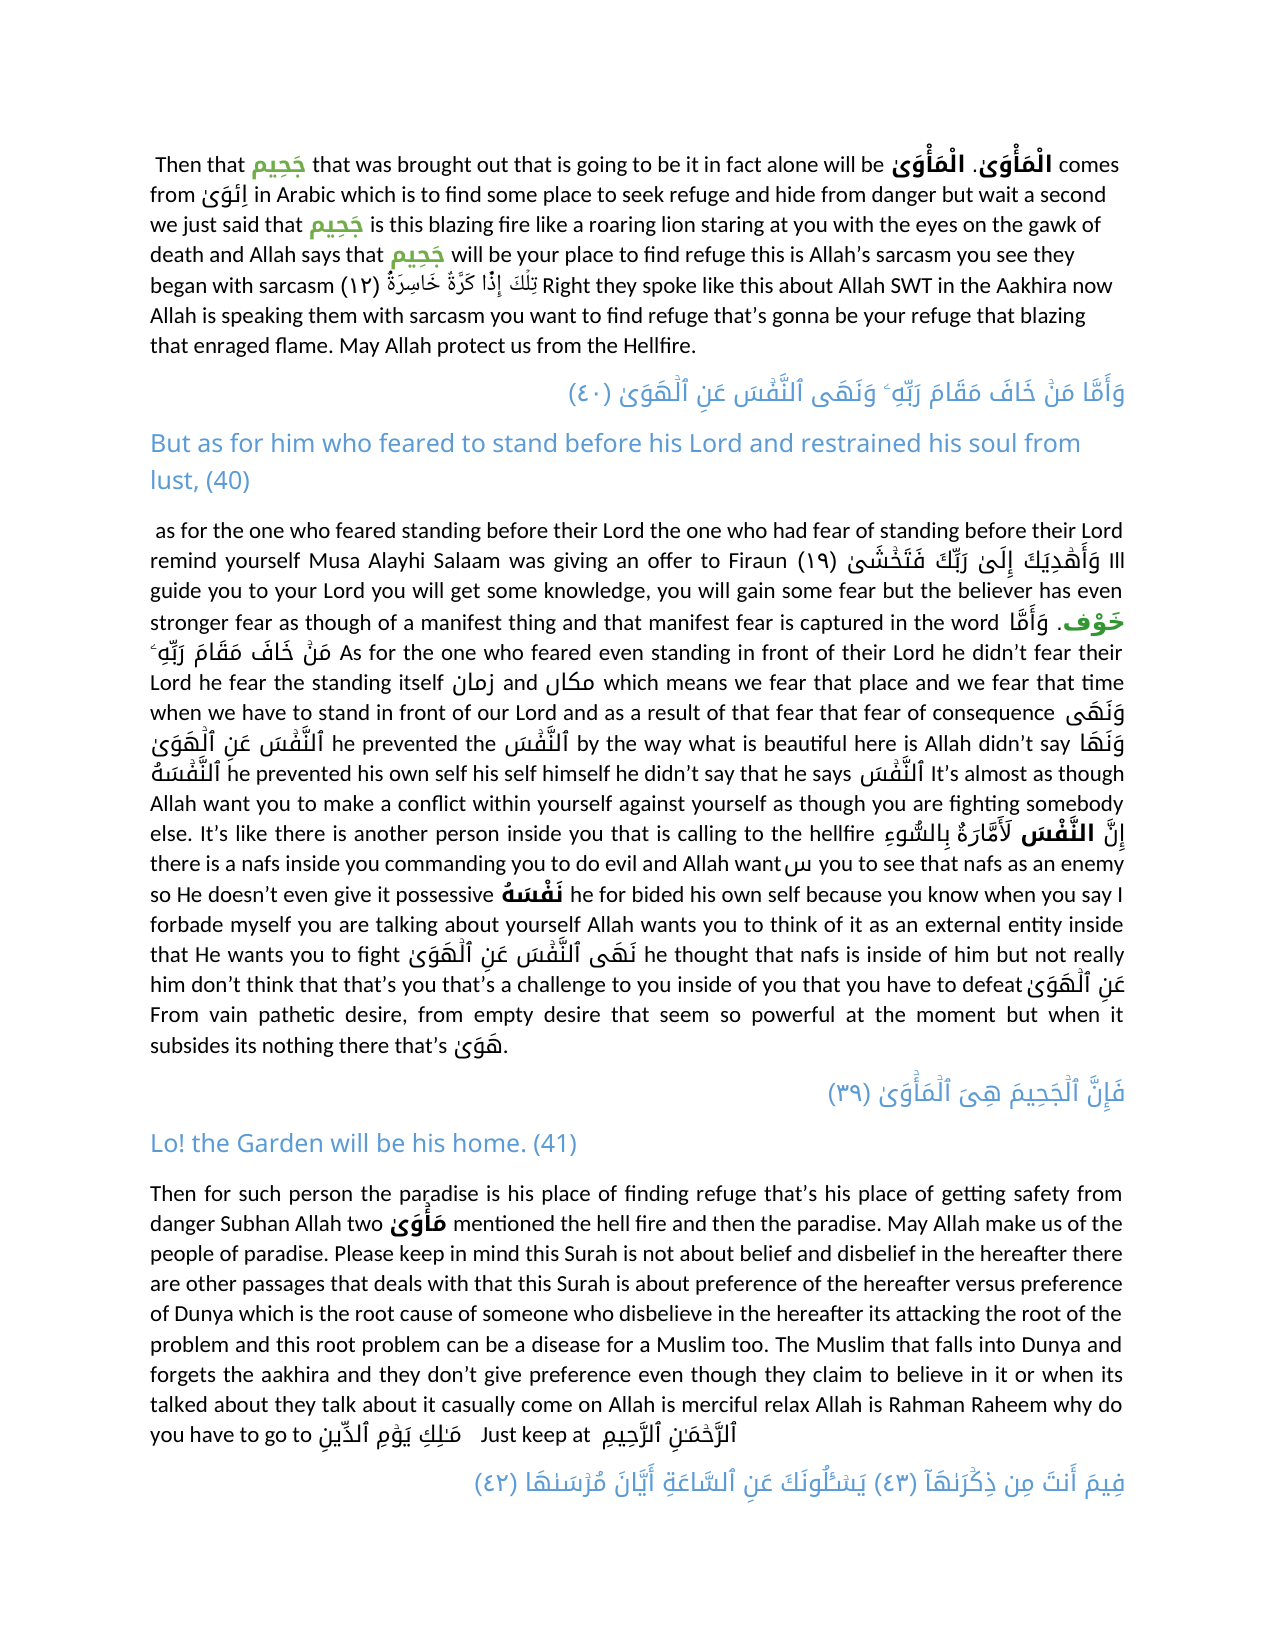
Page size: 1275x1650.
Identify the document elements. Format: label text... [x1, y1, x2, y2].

text as for the one who feared standing before their Lord the one who had fear of standing before their Lord remind yourself Musa Alayhi Salaam was giving an offer to Firaun وَأَهۡدِيَكَ إِلَىٰ رَبِّكَ فَتَخۡشَىٰ (﻿١٩﻿) Ill guide you to your Lord you will get some knowledge, you will gain some fear but the believer has even stronger fear as though of a manifest thing and that manifest fear is captured in the word خَوْف. وَأَمَّا مَنۡ خَافَ مَقَامَ رَبِّهِۦ As for the one who feared even standing in front of their Lord he didn’t fear their Lord he fear the standing itself زمان and مکاں which means we fear that place and we fear that time when we have to stand in front of our Lord and as a result of that fear that fear of consequence وَنَهَى ٱلنَّفۡسَ عَنِ ٱلۡهَوَىٰ he prevented the ٱلنَّفۡسَ by the way what is beautiful here is Allah didn’t say وَنَهَا ٱلنَّفۡسَهُ he prevented his own self his self himself he didn’t say that he says ٱلنَّفۡسَ It’s almost as though Allah want you to make a conflict within yourself against yourself as though you are fighting somebody else. It’s like there is another person inside you that is calling to the hellfire إِنَّ النَّفْسَ لَأَمَّارَةٌ بِالسُّوءِ there is a nafs inside you commanding you to do evil and Allah wantس you to see that nafs as an enemy so He doesn’t even give it possessive نَفْسَهُ he for bided his own self because you know when you say I forbade myself you are talking about yourself Allah wants you to think of it as an external entity inside that He wants you to fight نَهَى ٱلنَّفۡسَ عَنِ ٱلۡهَوَىٰ he thought that nafs is inside of him but not really him don’t think that that’s you that’s a challenge to you inside of you that you have to defeatعَنِ ٱلۡهَوَىٰ From vain pathetic desire, from empty desire that seem so powerful at the moment but when it subsides its nothing there that’s هَوَىٰ. [150, 516, 1125, 1059]
text فِيمَ أَنتَ مِن ذِكۡرَٮٰهَآ (﻿٤٣﻿) يَسۡـَٔلُونَكَ عَنِ ٱلسَّاعَةِ أَيَّانَ مُرۡسَٮٰهَا (﻿٤٢﻿) [150, 1467, 1125, 1498]
text Then for such person the paradise is his place of finding refuge that’s his place of getting safety from danger Subhan Allah two مَأۡوَىٰ mentioned the hell fire and then the paradise. May Allah make us of the people of paradise. Please keep in mind this Surah is not about belief and disbelief in the hereafter there are other passages that deals with that this Surah is about preference of the hereafter versus preference of Dunya which is the root cause of someone who disbelieve in the hereafter its attacking the root of the problem and this root problem can be a disease for a Muslim too. The Muslim that falls into Dunya and forgets the aakhira and they don’t give preference even though they claim to believe in it or when its talked about they talk about it casually come on Allah is merciful relax Allah is Rahman Raheem why do you have to go to مَـٰلِكِ يَوۡمِ ٱلدِّينِ Just keep at ٱلرَّحۡمَـٰنِ ٱلرَّحِيمِ [150, 1179, 1125, 1448]
text وَأَمَّا مَنۡ خَافَ مَقَامَ رَبِّهِۦ وَنَهَى ٱلنَّفۡسَ عَنِ ٱلۡهَوَىٰ (﻿٤٠﻿) [150, 378, 1125, 407]
text But as for him who feared to stand before his Lord and restrained his soul from lust, (40) [150, 426, 1125, 497]
text Then that جَحِيم that was brought out that is going to be it in fact alone will be الْمَأْوَىٰ. الْمَأْوَىٰ comes from اِئوَیٰ in Arabic which is to find some place to seek refuge and hide from danger but wait a second we just said that جَحِيم is this blazing fire like a roaring lion staring at you with the eyes on the gawk of death and Allah says that جَحِيم will be your place to find refuge this is Allah’s sarcasm you see they began with sarcasm تِلۡكَ إِذً۬ا كَرَّةٌ خَاسِرَةٌ۬ (﻿١٢﻿) Right they spoke like this about Allah SWT in the Aakhira now Allah is speaking them with sarcasm you want to find refuge that’s gonna be your refuge that blazing that enraged flame. May Allah protect us from the Hellfire. [150, 150, 1125, 359]
text Lo! the Garden will be his home. (41) [150, 1125, 1125, 1159]
text فَإِنَّ ٱلۡجَحِيمَ هِىَ ٱلۡمَأۡوَىٰ (﻿٣٩﻿) [150, 1078, 1125, 1106]
